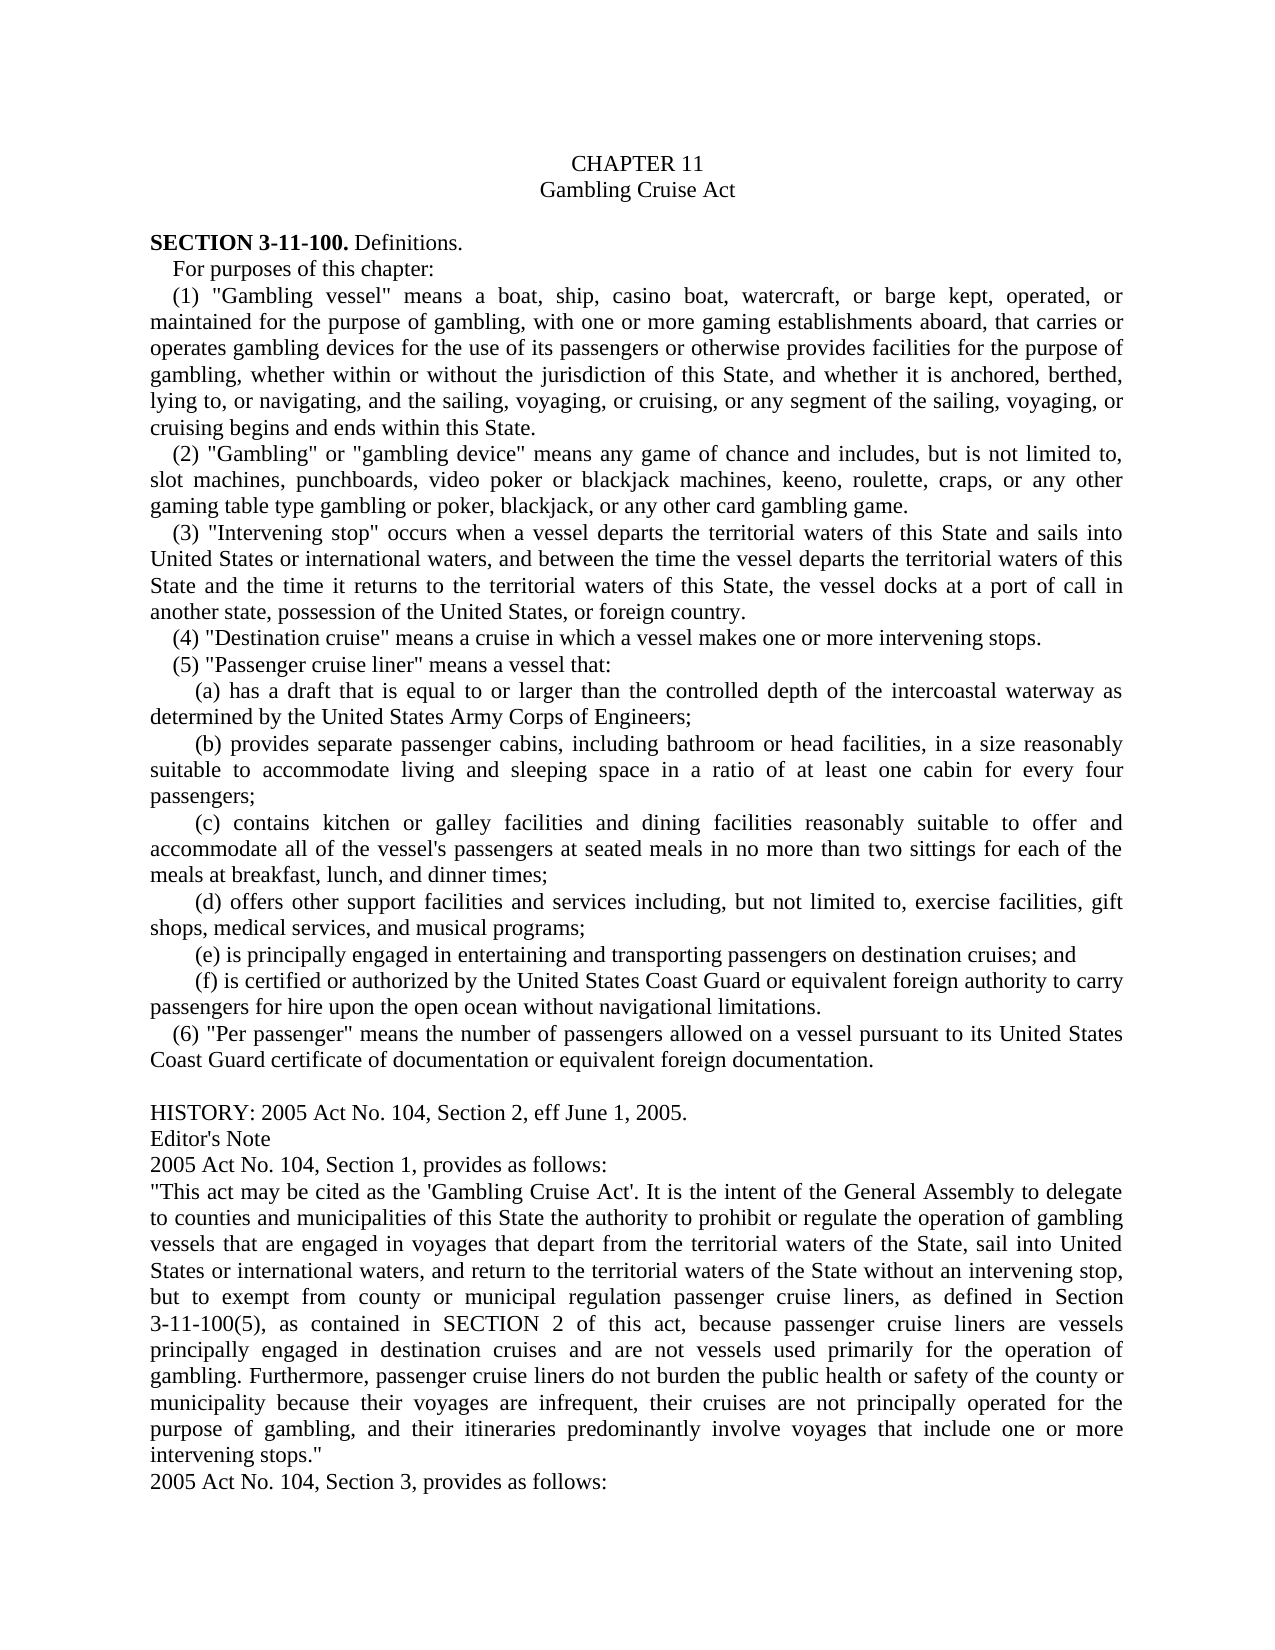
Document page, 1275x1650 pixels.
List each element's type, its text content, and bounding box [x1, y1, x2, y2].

text 2005 Act No. 104, Section 3, provides as follows: [150, 1468, 1125, 1494]
text (d) offers other support facilities and services including, but not limited to, exercise facilities, gift shops, medical services, and musical programs; [150, 888, 1125, 941]
text (3) "Intervening stop" occurs when a vessel departs the territorial waters of this State and sails into United States or international waters, and between the time the vessel departs the territorial waters of this State and the time it returns to the territorial waters of this State, the vessel docks at a port of call in another state, possession of the United States, or foreign country. [150, 519, 1125, 624]
text SECTION 3-11-100. Definitions. [150, 229, 1125, 255]
text CHAPTER 11 [150, 150, 1125, 176]
text (c) contains kitchen or galley facilities and dining facilities reasonably suitable to offer and accommodate all of the vessel's passengers at seated meals in no more than two sittings for each of the meals at breakfast, lunch, and dinner times; [150, 809, 1125, 888]
text (b) provides separate passenger cabins, including bathroom or head facilities, in a size reasonably suitable to accommodate living and sleeping space in a ratio of at least one cabin for every four passengers; [150, 730, 1125, 809]
text Editor's Note [150, 1125, 1125, 1151]
text (a) has a draft that is equal to or larger than the controlled depth of the intercoastal waterway as determined by the United States Army Corps of Engineers; [150, 677, 1125, 730]
text (e) is principally engaged in entertaining and transporting passengers on destination cruises; and [150, 941, 1125, 967]
text "This act may be cited as the 'Gambling Cruise Act'. It is the intent of the General Assembly to delegate to counties and municipalities of this State the authority to prohibit or regulate the operation of gambling vessels that are engaged in voyages that depart from the territorial waters of the State, sail into United States or international waters, and return to the territorial waters of the State without an intervening stop, but to exempt from county or municipal regulation passenger cruise liners, as defined in Section 3-11-100(5), as contained in SECTION 2 of this act, because passenger cruise liners are vessels principally engaged in destination cruises and are not vessels used primarily for the operation of gambling. Furthermore, passenger cruise liners do not burden the public health or safety of the county or municipality because their voyages are infrequent, their cruises are not principally operated for the purpose of gambling, and their itineraries predominantly involve voyages that include one or more intervening stops." [150, 1178, 1125, 1468]
text (1) "Gambling vessel" means a boat, ship, casino boat, watercraft, or barge kept, operated, or maintained for the purpose of gambling, with one or more gaming establishments aboard, that carries or operates gambling devices for the use of its passengers or otherwise provides facilities for the purpose of gambling, whether within or without the jurisdiction of this State, and whether it is anchored, berthed, lying to, or navigating, and the sailing, voyaging, or cruising, or any segment of the sailing, voyaging, or cruising begins and ends within this State. [150, 282, 1125, 440]
text (f) is certified or authorized by the United States Coast Guard or equivalent foreign authority to carry passengers for hire upon the open ocean without navigational limitations. [150, 967, 1125, 1020]
text Gambling Cruise Act [150, 176, 1125, 203]
text For purposes of this chapter: [150, 255, 1125, 282]
text (5) "Passenger cruise liner" means a vessel that: [150, 651, 1125, 677]
text (2) "Gambling" or "gambling device" means any game of chance and includes, but is not limited to, slot machines, punchboards, video poker or blackjack machines, keeno, roulette, craps, or any other gaming table type gambling or poker, blackjack, or any other card gambling game. [150, 440, 1125, 519]
text HISTORY: 2005 Act No. 104, Section 2, eff June 1, 2005. [150, 1099, 1125, 1125]
text (4) "Destination cruise" means a cruise in which a vessel makes one or more intervening stops. [150, 624, 1125, 651]
text 2005 Act No. 104, Section 1, provides as follows: [150, 1151, 1125, 1178]
text (6) "Per passenger" means the number of passengers allowed on a vessel pursuant to its United States Coast Guard certificate of documentation or equivalent foreign documentation. [150, 1020, 1125, 1072]
